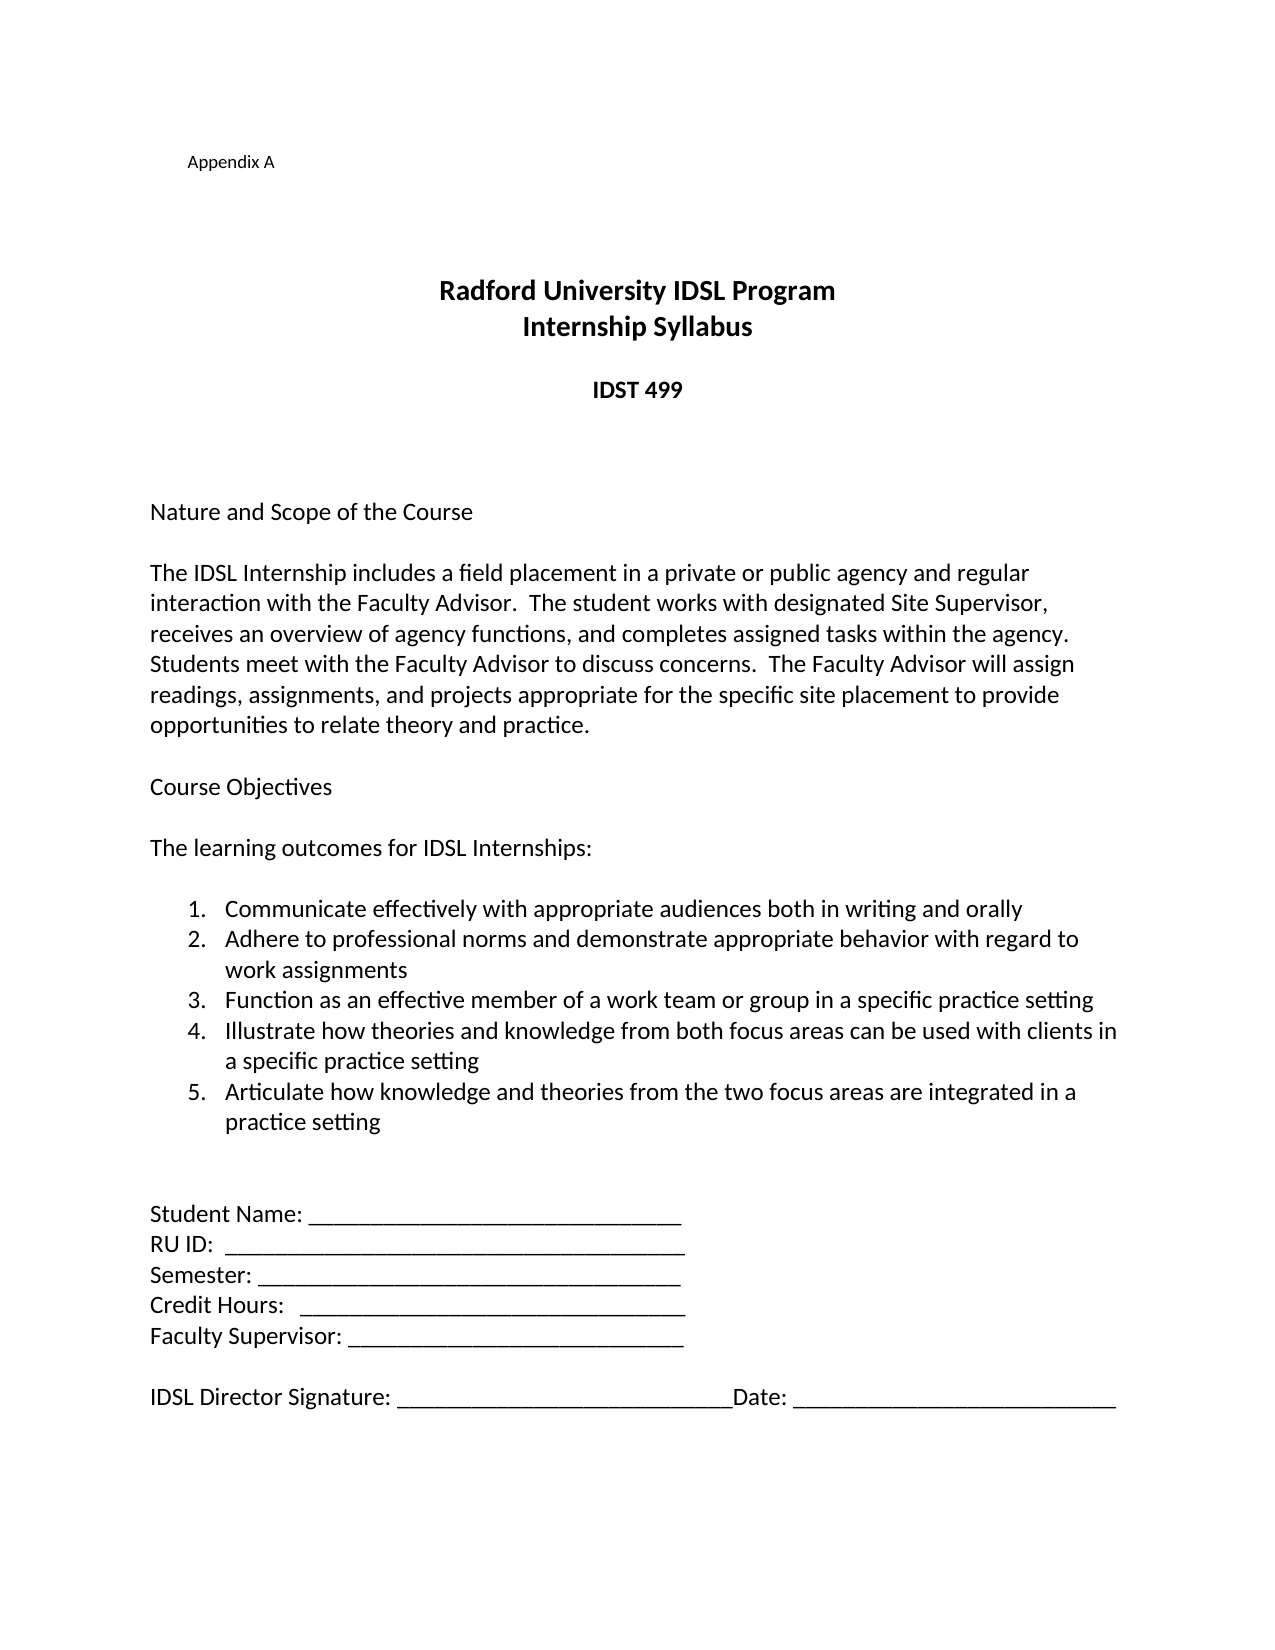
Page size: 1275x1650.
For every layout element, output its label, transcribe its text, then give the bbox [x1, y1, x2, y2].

text Credit Hours: _______________________________ [150, 1289, 1125, 1320]
subtitle Nature and Scope of the Course [150, 496, 1125, 527]
text The IDSL Internship includes a field placement in a private or public agency and regular interaction with the Faculty Advisor. The student works with designated Site Supervisor, receives an overview of agency functions, and completes assigned tasks within the agency. Students meet with the Faculty Advisor to discuss concerns. The Faculty Advisor will assign readings, assignments, and projects appropriate for the specific site placement to provide opportunities to relate theory and practice. [150, 557, 1125, 740]
list Communicate effectively with appropriate audiences both in writing and orally [187, 893, 1125, 923]
text RU ID: _____________________________________ [150, 1228, 1125, 1259]
list Illustrate how theories and knowledge from both focus areas can be used with clients in a specific practice setting [187, 1015, 1125, 1076]
list Articulate how knowledge and theories from the two focus areas are integrated in a practice setting [187, 1076, 1125, 1137]
text Faculty Supervisor: ___________________________ [150, 1320, 1125, 1351]
text Semester: __________________________________ [150, 1259, 1125, 1289]
text IDST 499 [150, 374, 1125, 404]
text The learning outcomes for IDSL Internships: [150, 832, 1125, 862]
list Function as an effective member of a work team or group in a specific practice setting [187, 984, 1125, 1015]
subtitle Radford University IDSL Program [150, 272, 1125, 308]
text Student Name: ______________________________ [150, 1198, 1125, 1228]
text IDSL Director Signature: ___________________________Date: __________________________ [150, 1381, 1125, 1412]
text Internship Syllabus [150, 308, 1125, 343]
list Adhere to professional norms and demonstrate appropriate behavior with regard to work assignments [187, 923, 1125, 984]
text Course Objectives [150, 771, 1125, 801]
text Appendix A [187, 150, 1125, 173]
